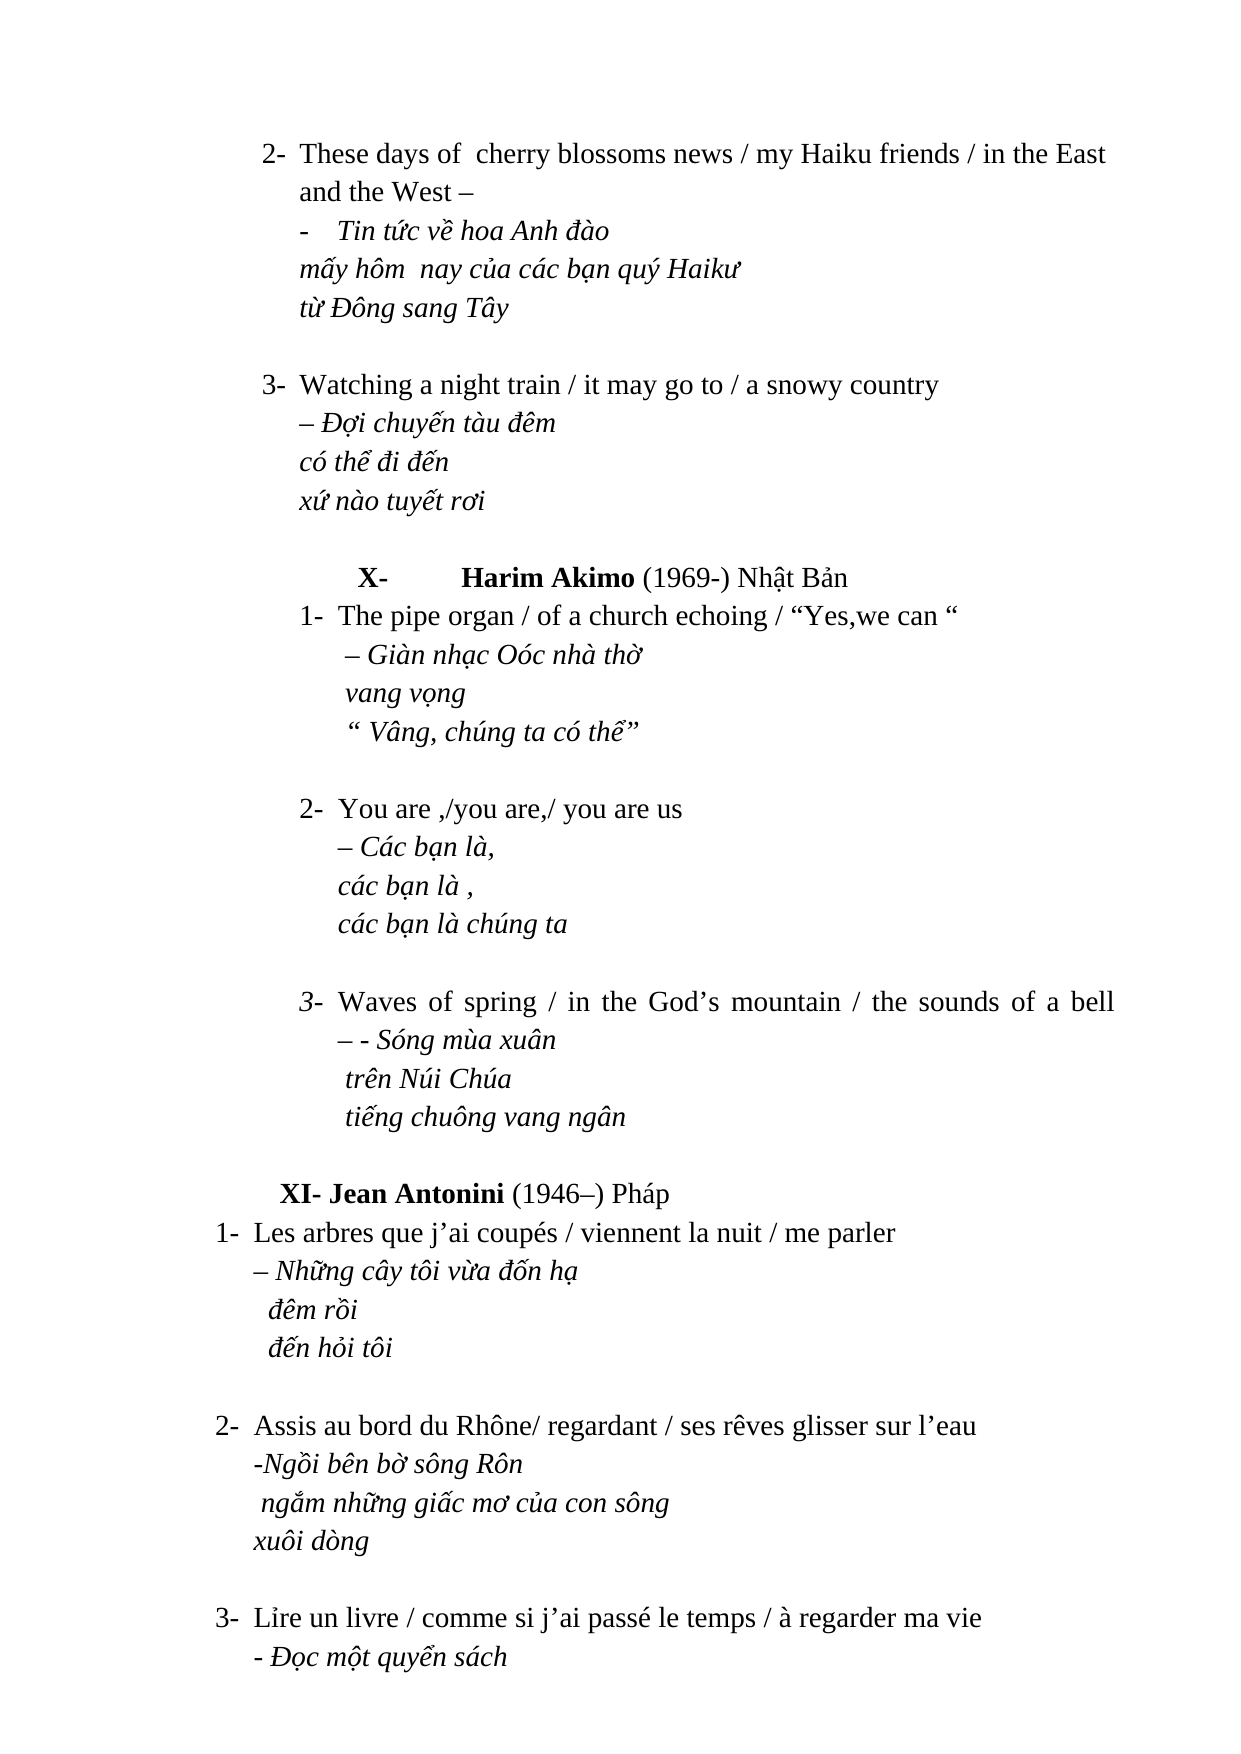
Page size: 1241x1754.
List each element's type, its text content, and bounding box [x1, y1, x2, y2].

list – Những cây tôi vừa đốn hạ [253, 1253, 1116, 1287]
list ngắm những giấc mơ của con sông [253, 1485, 1116, 1518]
list từ Đông sang Tây [299, 290, 1116, 323]
list mấy hôm nay của các bạn quý Haikư [299, 251, 1116, 285]
list Les arbres que j’ai coupés / viennent la nuit / me parler [215, 1215, 1116, 1248]
list X- Harim Akimo (1969-) Nhật Bản [299, 560, 1116, 593]
list The pipe organ / of a church echoing / “Yes,we can “ [299, 598, 1116, 632]
list Tin tức về hoa Anh đào [299, 213, 1116, 246]
list đêm rồi [253, 1292, 1116, 1326]
list xứ nào tuyết rơi [299, 483, 1116, 516]
list trên Núi Chúa [338, 1061, 1116, 1094]
list These days of cherry blossoms news / my Haiku friends / in the East and the West – [262, 136, 1116, 208]
list có thể đi đến [299, 444, 1116, 478]
list - Đọc một quyển sách [253, 1639, 1116, 1672]
list tiếng chuông vang ngân [338, 1099, 1116, 1133]
list các bạn là chúng ta [338, 907, 1116, 940]
list – Đợi chuyến tàu đêm [299, 406, 1116, 439]
text XI- Jean Antonini (1946–) Pháp [177, 1176, 1116, 1210]
list Watching a night train / it may go to / a snowy country [262, 367, 1116, 401]
list -Ngồi bên bờ sông Rôn [253, 1446, 1116, 1480]
list You are ,/you are,/ you are us [299, 791, 1116, 824]
list “ Vâng, chúng ta có thể” [338, 714, 1116, 747]
list – Giàn nhạc Oóc nhà thờ [338, 637, 1116, 670]
list – Các bạn là, [338, 829, 1116, 863]
list đến hỏi tôi [253, 1331, 1116, 1364]
list vang vọng [338, 675, 1116, 709]
list Assis au bord du Rhône/ regardant / ses rêves glisser sur l’eau [215, 1408, 1116, 1441]
list xuôi dòng [253, 1523, 1116, 1557]
list Lỉre un livre / comme si j’ai passé le temps / à regarder ma vie [215, 1600, 1116, 1634]
list Waves of spring / in the God’s mountain / the sounds of a bell – - Sóng mùa xuân [299, 984, 1116, 1056]
list các bạn là , [338, 868, 1116, 902]
